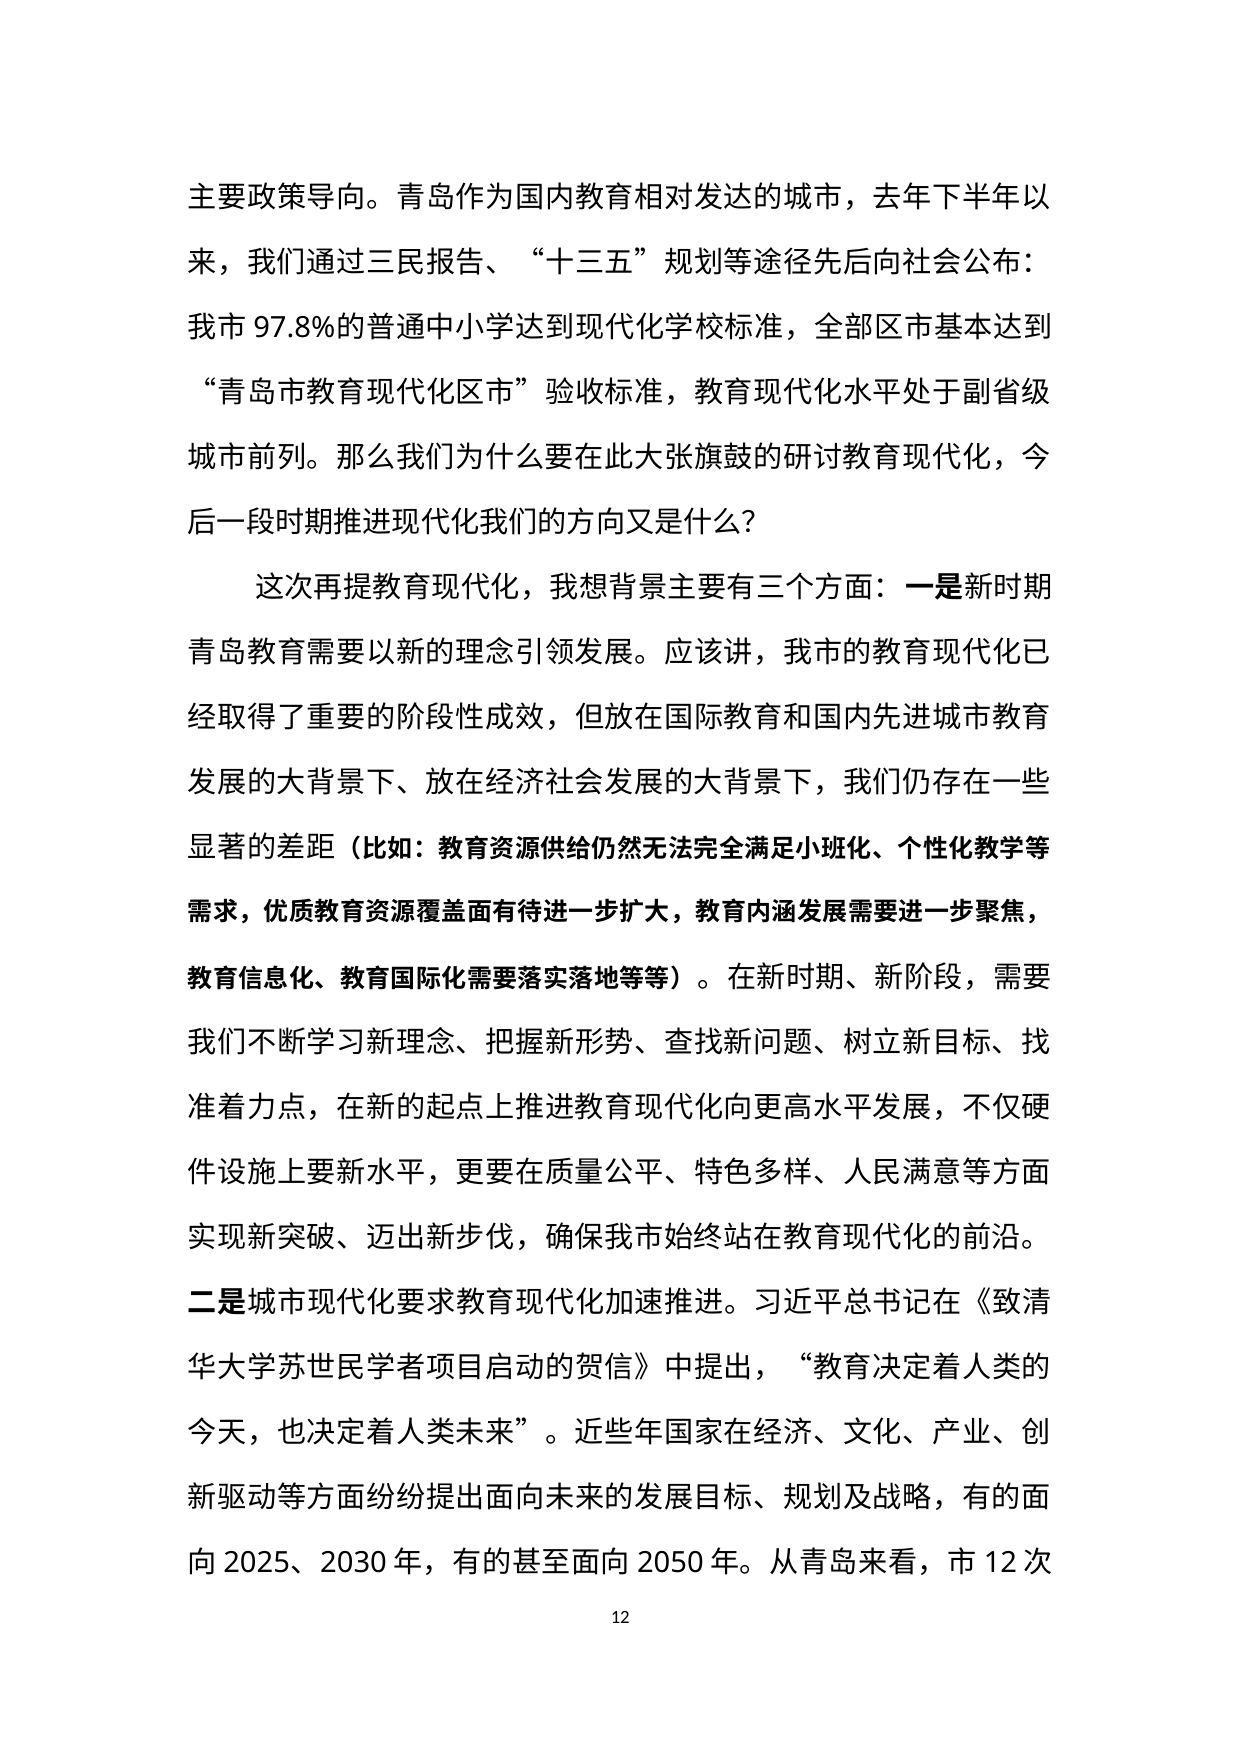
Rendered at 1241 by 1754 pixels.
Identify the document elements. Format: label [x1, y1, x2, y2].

text [187, 162, 1053, 552]
text [187, 552, 1053, 1592]
